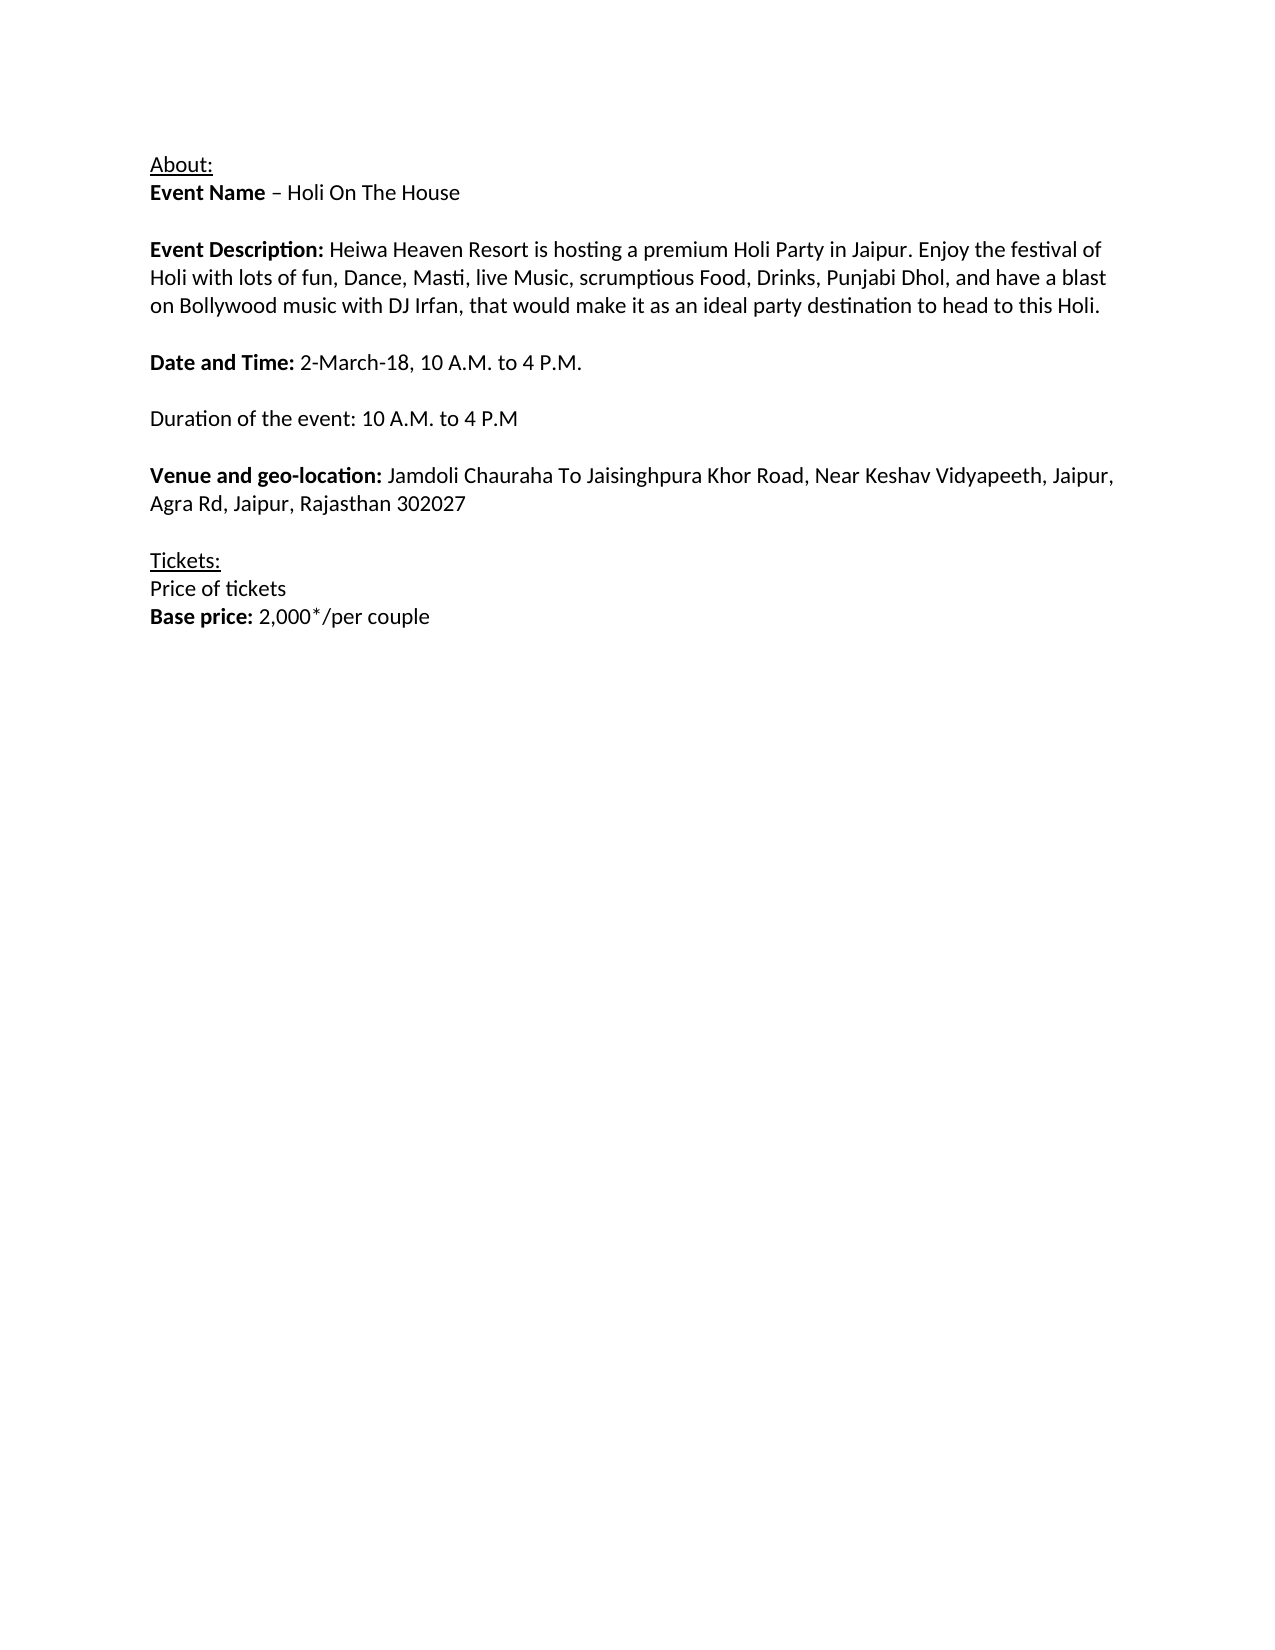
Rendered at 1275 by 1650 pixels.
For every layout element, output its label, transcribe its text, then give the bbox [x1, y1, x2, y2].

text Venue and geo-location: Jamdoli Chauraha To Jaisinghpura Khor Road, Near Keshav Vidyapeeth, Jaipur, Agra Rd, Jaipur, Rajasthan 302027 [150, 461, 1125, 517]
text Price of tickets [150, 574, 1125, 602]
text Tickets: [150, 546, 1125, 574]
text Duration of the event: 10 A.M. to 4 P.M [150, 404, 1125, 432]
text Event Description: Heiwa Heaven Resort is hosting a premium Holi Party in Jaipur. Enjoy the festival of Holi with lots of fun, Dance, Masti, live Music, scrumptious Food, Drinks, Punjabi Dhol, and have a blast on Bollywood music with DJ Irfan, that would make it as an ideal party destination to head to this Holi. [150, 235, 1125, 319]
text About: [150, 150, 1125, 178]
text Base price: 2,000*/per couple [150, 602, 1125, 630]
text Date and Time: 2-March-18, 10 A.M. to 4 P.M. [150, 348, 1125, 376]
text Event Name – Holi On The House [150, 178, 1125, 206]
